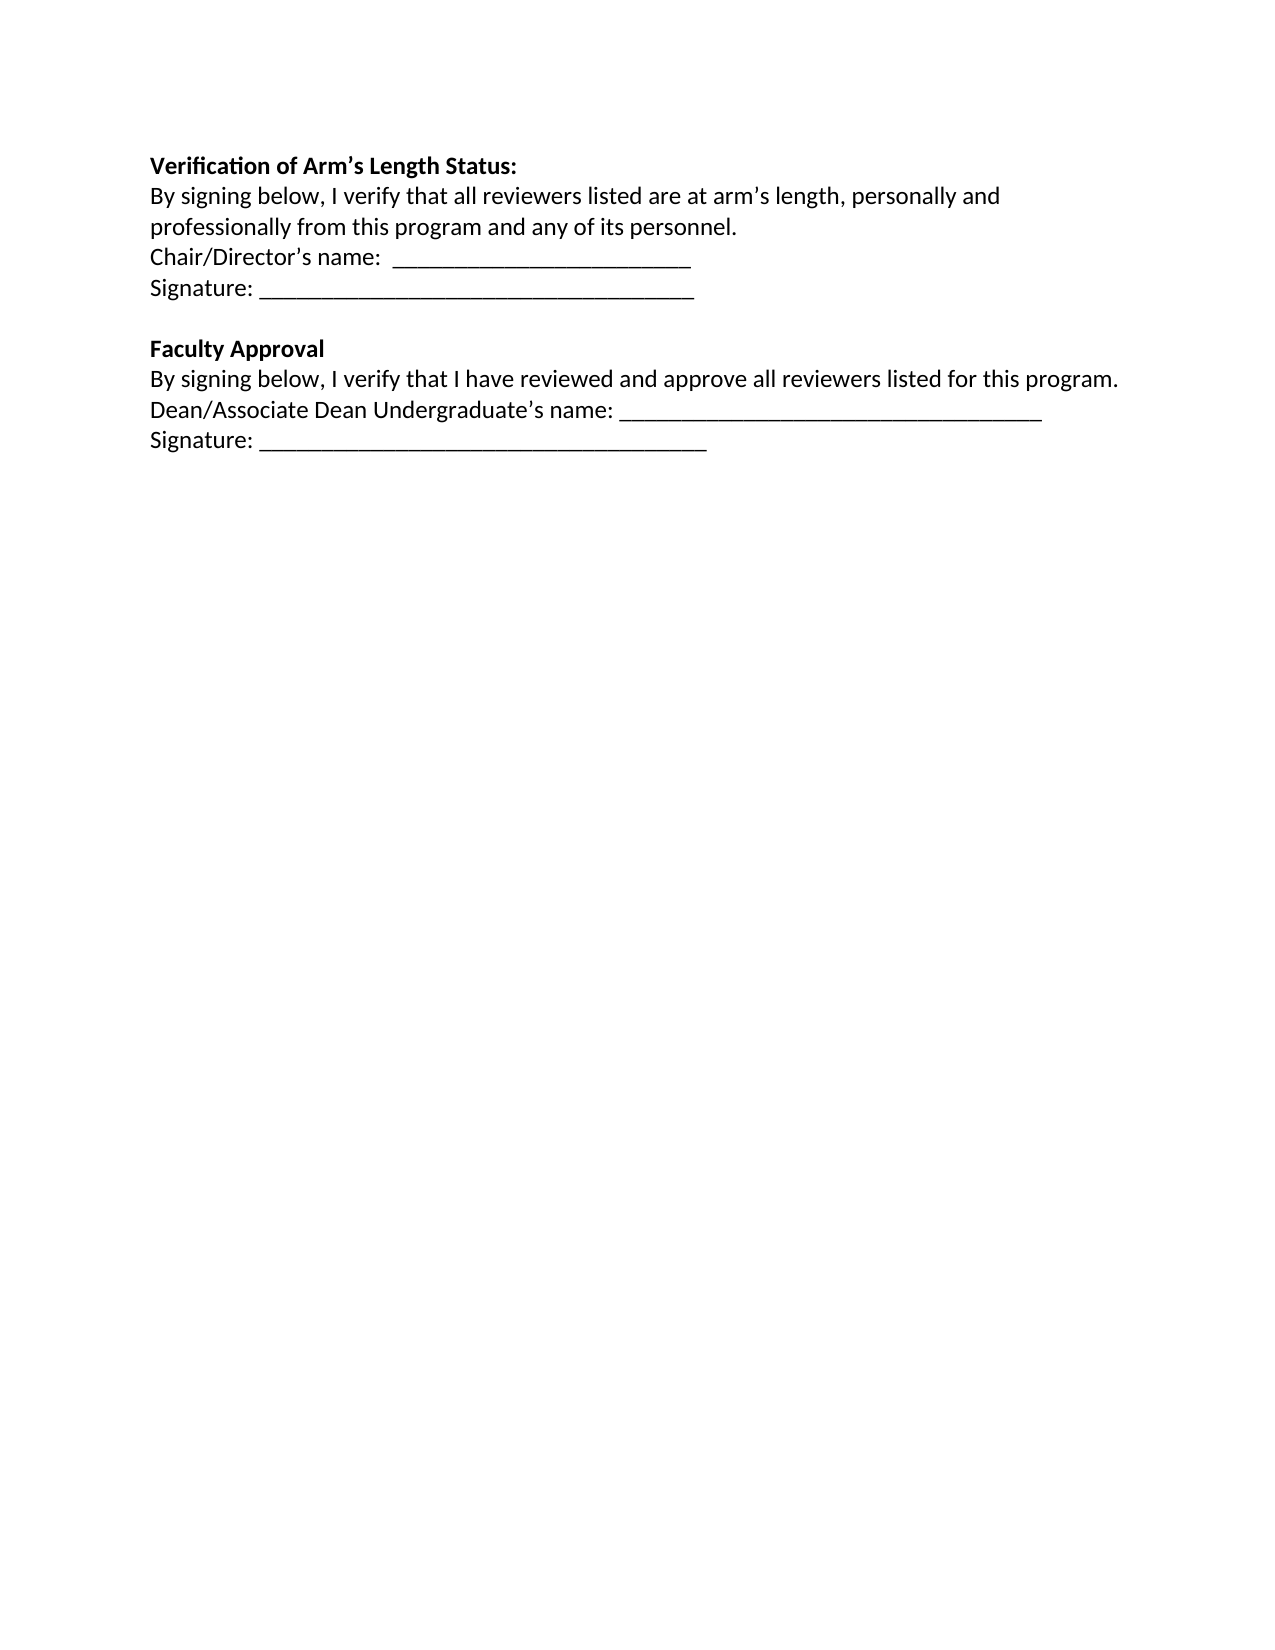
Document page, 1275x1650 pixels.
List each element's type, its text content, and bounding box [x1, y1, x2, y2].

text Chair/Director’s name: ________________________ [150, 242, 1125, 272]
text Verification of Arm’s Length Status: [150, 150, 1125, 181]
text By signing below, I verify that I have reviewed and approve all reviewers listed for this program. [150, 364, 1125, 394]
text Signature: ___________________________________ [150, 272, 1125, 303]
text Signature: ____________________________________ [150, 425, 1125, 455]
text Faculty Approval [150, 333, 1125, 364]
text By signing below, I verify that all reviewers listed are at arm’s length, personally and professionally from this program and any of its personnel. [150, 181, 1125, 242]
text Dean/Associate Dean Undergraduate’s name: __________________________________ [150, 394, 1125, 425]
